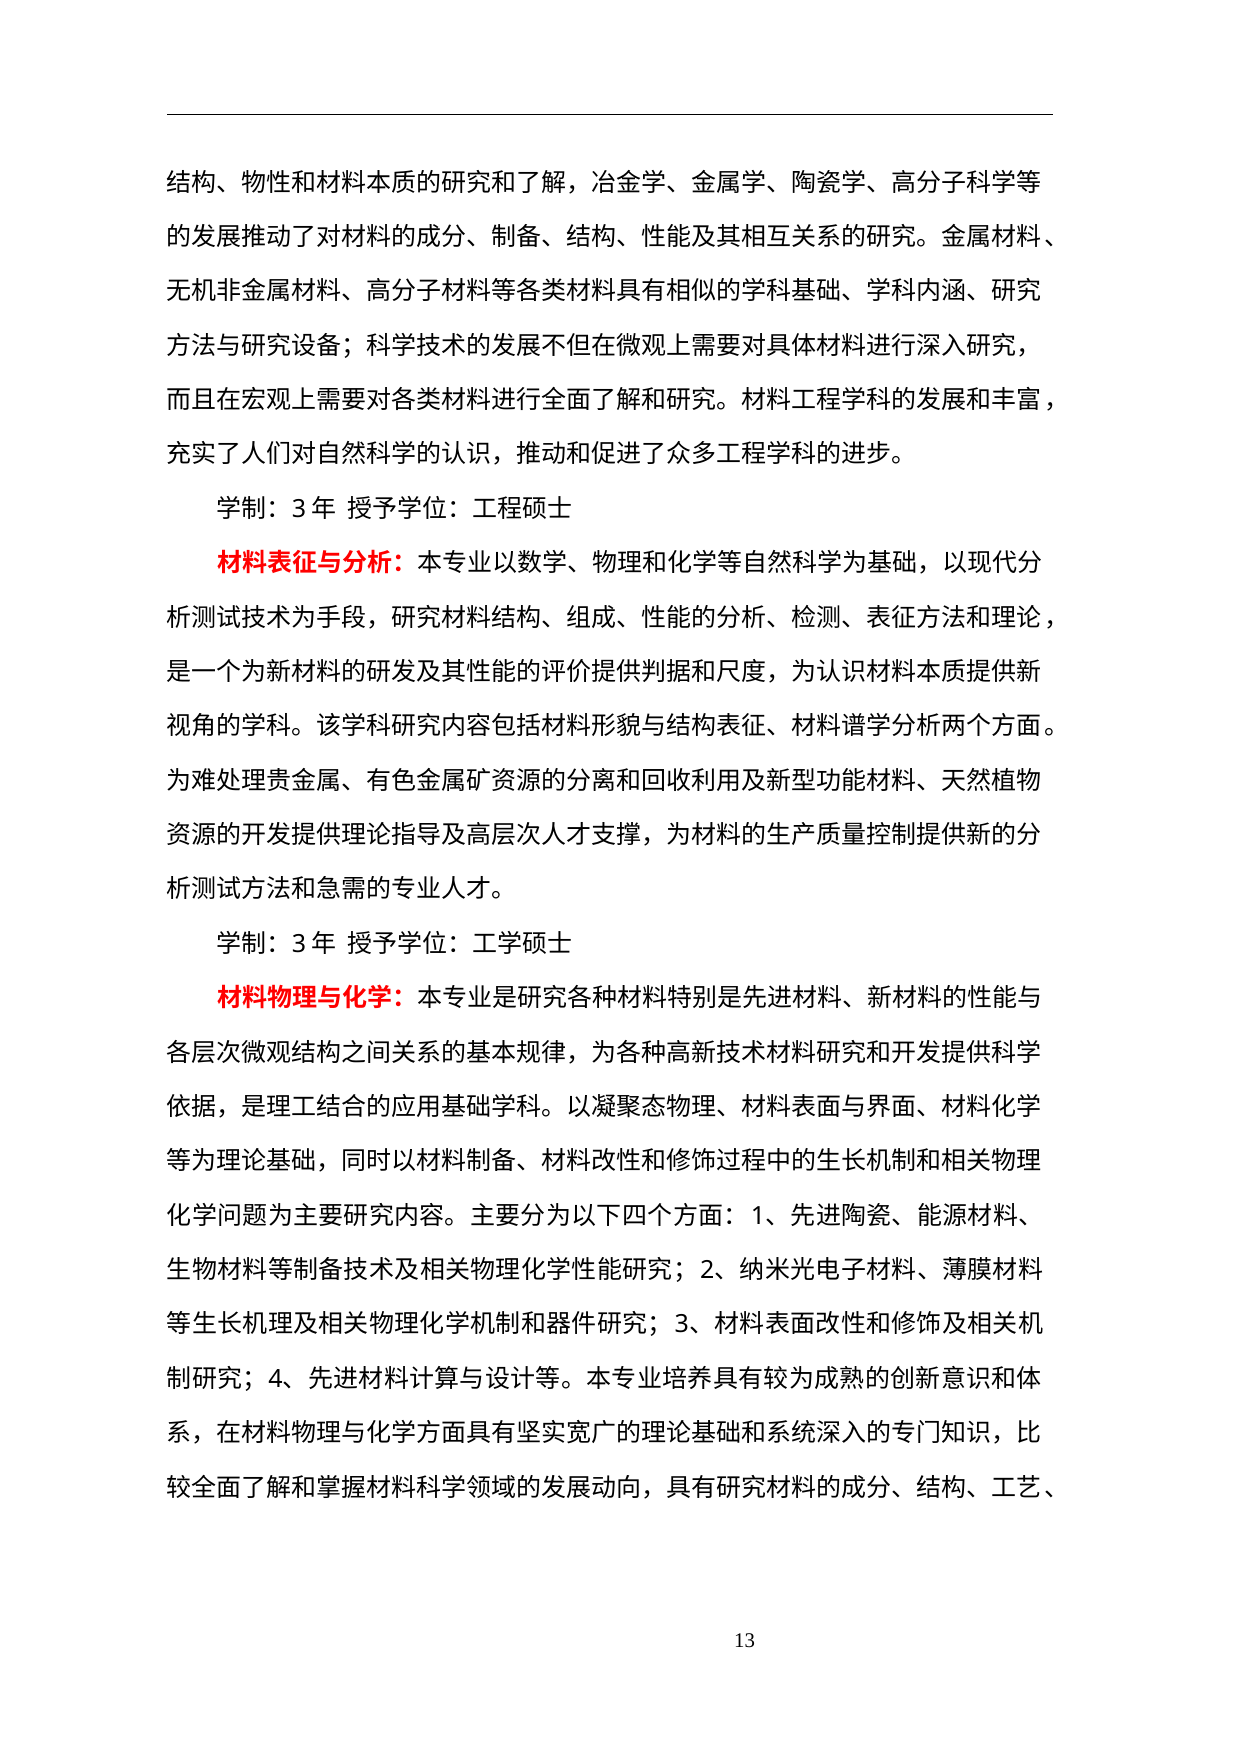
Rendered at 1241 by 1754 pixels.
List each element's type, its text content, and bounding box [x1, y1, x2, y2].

text 学制：3年 授予学位：工学硕士 [167, 923, 1044, 959]
text 学制：3年 授予学位：工程硕士 [167, 488, 1044, 524]
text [167, 978, 1044, 1503]
text 材料表征与分析：本专业以数学、物理和化学等自然科学为基础，以现代分析测试技术为手段，研究材料结构、组成、性能的分析、检测、表征方法和理论，是一个为新材料的研发及其性能的评价提供判据和尺度，为认识材料本质提供新视角的学科。该学科研究内容包括材料形貌与结构表征、材料谱学分析两个方面。为难处理贵金属、有色金属矿资源的分离和回收利用及新型功能材料、天然植物资源的开发提供理论指导及高层次人才支撑，为材料的生产质量控制提供新的分析测试方法和急需的专业人才。 [167, 543, 1044, 905]
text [167, 162, 1044, 470]
